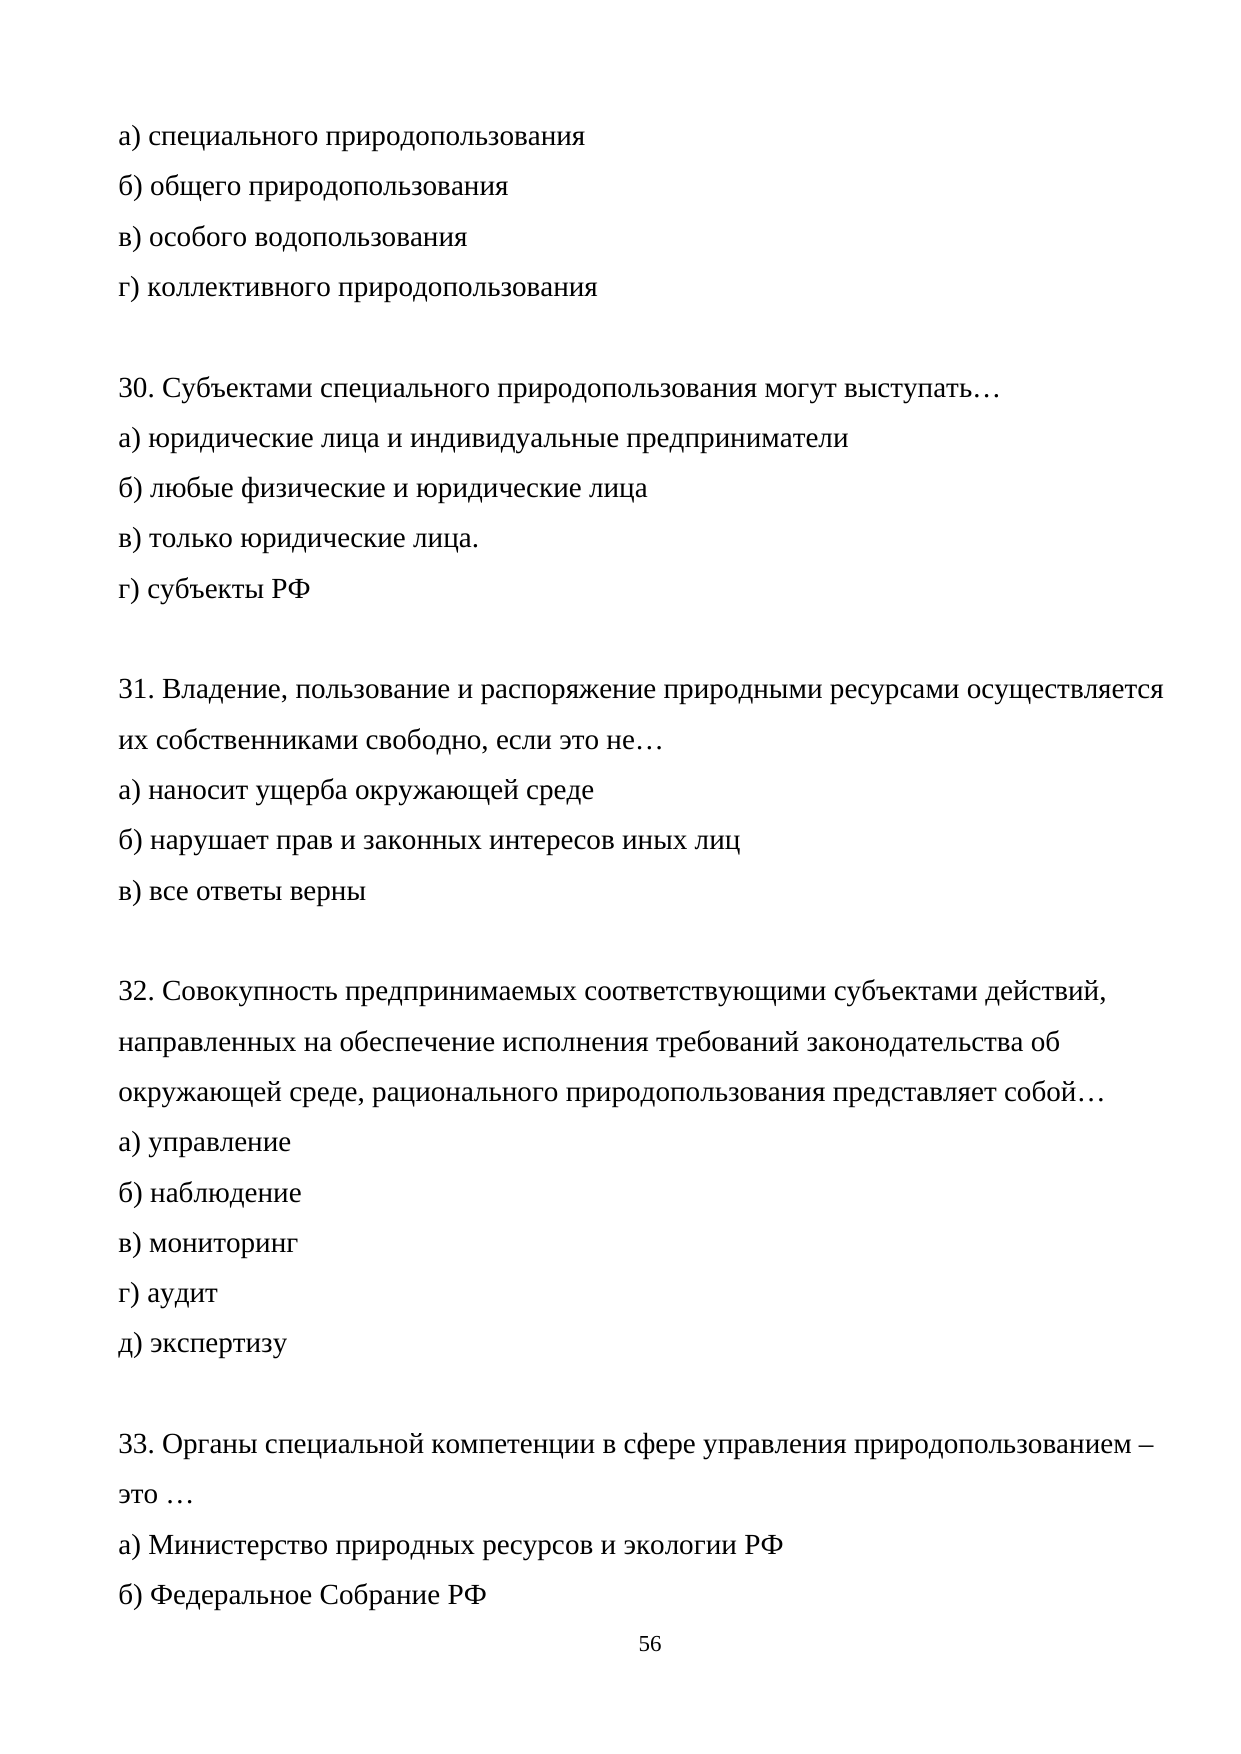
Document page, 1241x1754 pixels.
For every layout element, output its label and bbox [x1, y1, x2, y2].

text [118, 118, 1181, 1611]
